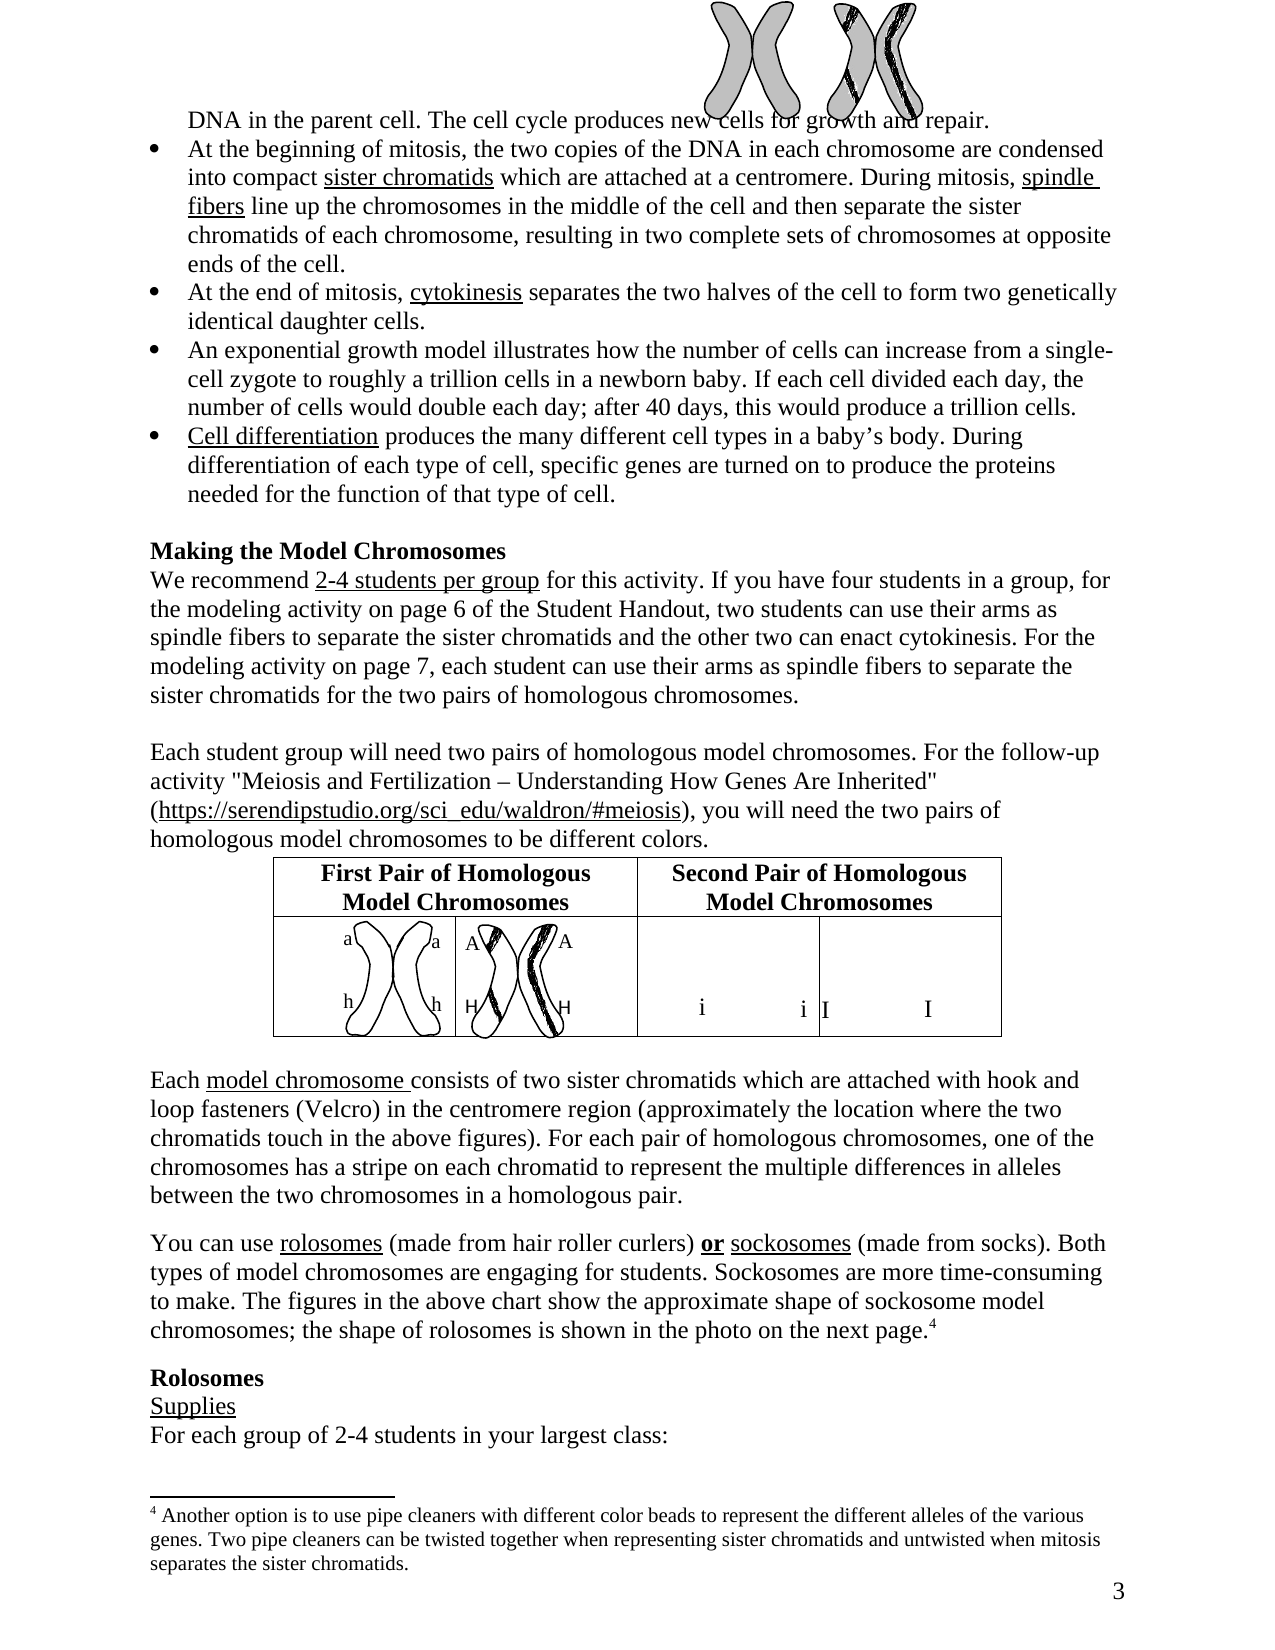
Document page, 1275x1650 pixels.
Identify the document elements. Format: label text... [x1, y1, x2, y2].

text Making the Model Chromosomes [150, 536, 1125, 565]
list An exponential growth model illustrates how the number of cells can increase from a single-cell zygote to roughly a trillion cells in a newborn baby. If each cell divided each day, the number of cells would double each day; after 40 days, this would produce a trillion cells. [150, 335, 1125, 421]
table_cell [820, 917, 1001, 1036]
table_header Second Pair of Homologous Model Chromosomes [638, 858, 1001, 916]
text We recommend 2-4 students per group for this activity. If you have four students in a group, for the modeling activity on page 6 of the Student Handout, two students can use their arms as spindle fibers to separate the sister chromatids and the other two can enact cytokinesis. For the modeling activity on page 7, each student can use their arms as spindle fibers to separate the sister chromatids for the two pairs of homologous chromosomes. [150, 565, 1125, 709]
text You can use rolosomes (made from hair roller curlers) or sockosomes (made from socks). Both types of model chromosomes are engaging for students. Sockosomes are more time-consuming to make. The figures in the above chart show the approximate shape of sockosome model chromosomes; the shape of rolosomes is shown in the photo on the next page. [150, 1228, 1125, 1343]
picture [876, 5, 921, 119]
picture [829, 5, 874, 119]
picture [473, 926, 517, 1037]
text Supplies [150, 1391, 1125, 1420]
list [150, 105, 1125, 134]
list Cell differentiation produces the many different cell types in a baby’s body. During differentiation of each type of cell, specific genes are turned on to produce the proteins needed for the function of that type of cell. [150, 421, 1125, 507]
text For each group of 2-4 students in your largest class: [150, 1420, 1125, 1449]
text Each student group will need two pairs of homologous model chromosomes. For the follow-up activity "Meiosis and Fertilization – Understanding How Genes Are Inherited" (https://serendipstudio.org/sci_edu/waldron/#meiosis), you will need the two pairs of homologous model chromosomes to be different colors. [150, 737, 1125, 852]
table_cell [456, 917, 637, 1036]
list At the beginning of mitosis, the two copies of the DNA in each chromosome are condensed into compact sister chromatids which are attached at a centromere. During mitosis, spindle fibers line up the chromosomes in the middle of the cell and then separate the sister chromatids of each chromosome, resulting in two complete sets of chromosomes at opposite ends of the cell. [150, 134, 1125, 277]
table_cell [274, 917, 455, 1036]
text Each model chromosome consists of two sister chromatids which are attached with hook and loop fasteners (Velcro) in the centromere region (approximately the location where the two chromatids touch in the above figures). For each pair of homologous chromosomes, one of the chromosomes has a stripe on each chromatid to represent the multiple differences in alleles between the two chromosomes in a homologous pair. [150, 1066, 1125, 1209]
picture [519, 926, 562, 1036]
table_cell [638, 917, 819, 1036]
text Rolosomes [150, 1363, 1125, 1391]
table_header First Pair of Homologous Model Chromosomes [274, 858, 637, 916]
list At the end of mitosis, cytokinesis separates the two halves of the cell to form two genetically identical daughter cells. [150, 277, 1125, 335]
